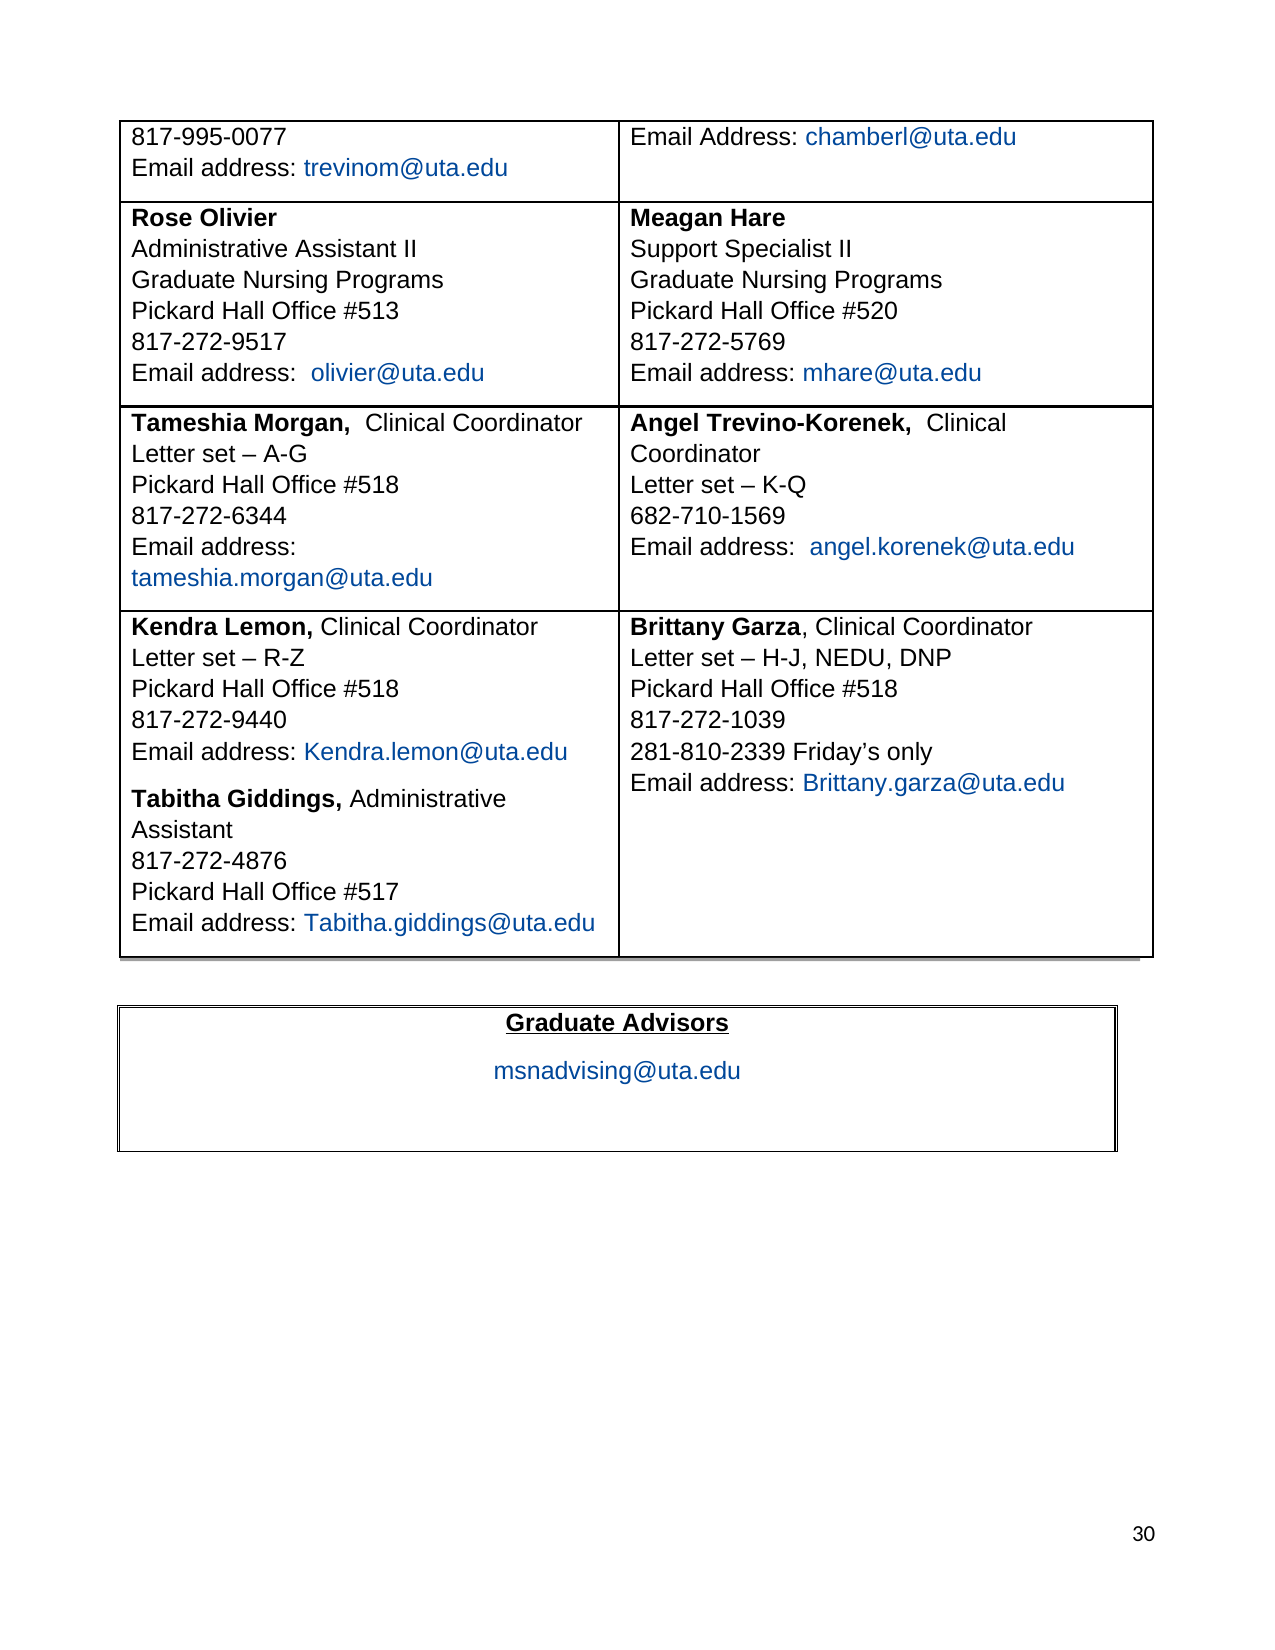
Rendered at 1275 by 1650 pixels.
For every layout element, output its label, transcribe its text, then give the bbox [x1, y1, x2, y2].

table_cell Angel Trevino-Korenek, Clinical Coordinator Letter set – K-Q 682-710-1569 Email address: angel.korenek@uta.edu [620, 408, 1152, 610]
table_header Graduate Advisors msnadvising@uta.edu [120, 1008, 1114, 1151]
table_cell Meagan Hare Support Specialist II Graduate Nursing Programs Pickard Hall Office #520 817-272-5769 Email address: mhare@uta.edu [620, 203, 1152, 405]
table_cell Kendra Lemon, Clinical Coordinator Letter set – R-Z Pickard Hall Office #518 817-272-9440 Email address: Kendra.lemon@uta.edu Tabitha Giddings, Administrative Assistant 817-272-4876 Pickard Hall Office #517 Email address: Tabitha.giddings@uta.edu [121, 612, 618, 956]
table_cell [620, 122, 1152, 201]
table_cell Rose Olivier Administrative Assistant II Graduate Nursing Programs Pickard Hall Office #513 817-272-9517 Email address: olivier@uta.edu [121, 203, 618, 405]
table_cell Brittany Garza, Clinical Coordinator Letter set – H-J, NEDU, DNP Pickard Hall Office #518 817-272-1039 281-810-2339 Friday’s only Email address: Brittany.garza@uta.edu [620, 612, 1152, 956]
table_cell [121, 122, 618, 201]
table_cell Tameshia Morgan, Clinical Coordinator Letter set – A-G Pickard Hall Office #518 817-272-6344 Email address: tameshia.morgan@uta.edu [121, 408, 618, 610]
